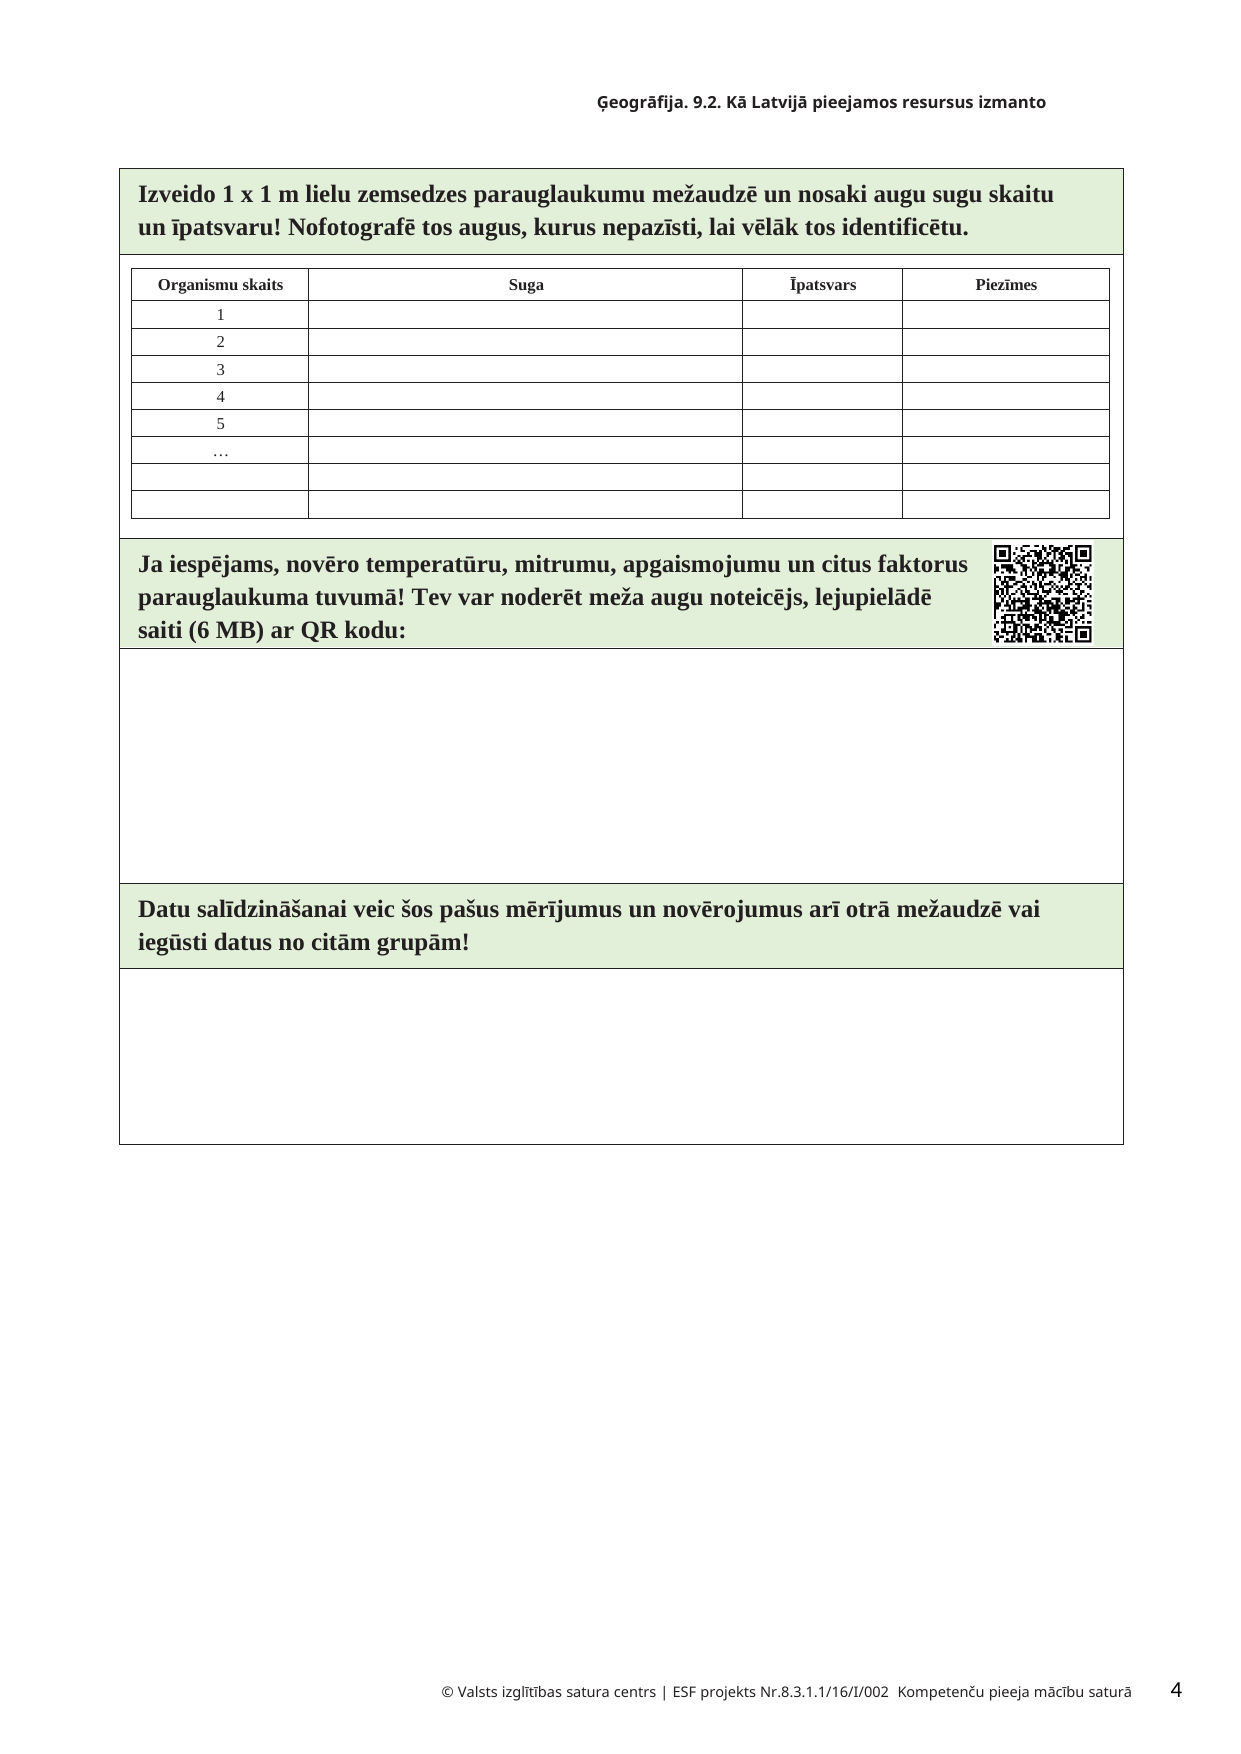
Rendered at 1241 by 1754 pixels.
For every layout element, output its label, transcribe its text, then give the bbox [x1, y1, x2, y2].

picture [992, 540, 1096, 644]
table_header Izveido 1 x 1 m lielu zemsedzes parauglaukumu mežaudzē un nosaki augu sugu skaitu un īpatsvaru! Nofotografē tos augus, kurus nepazīsti, lai vēlāk tos identificētu. [120, 169, 1123, 254]
table_cell [120, 969, 1123, 1144]
table_cell Datu salīdzināšanai veic šos pašus mērījumus un novērojumus arī otrā mežaudzē vai iegūsti datus no citām grupām! [120, 884, 1123, 968]
table_cell [120, 255, 1123, 537]
table_cell Ja iespējams, novēro temperatūru, mitrumu, apgaismojumu un citus faktorus parauglaukuma tuvumā! Tev var noderēt meža augu noteicējs, lejupielādē saiti (6 MB) ar QR kodu: [120, 539, 1123, 647]
table_cell [120, 649, 1123, 882]
